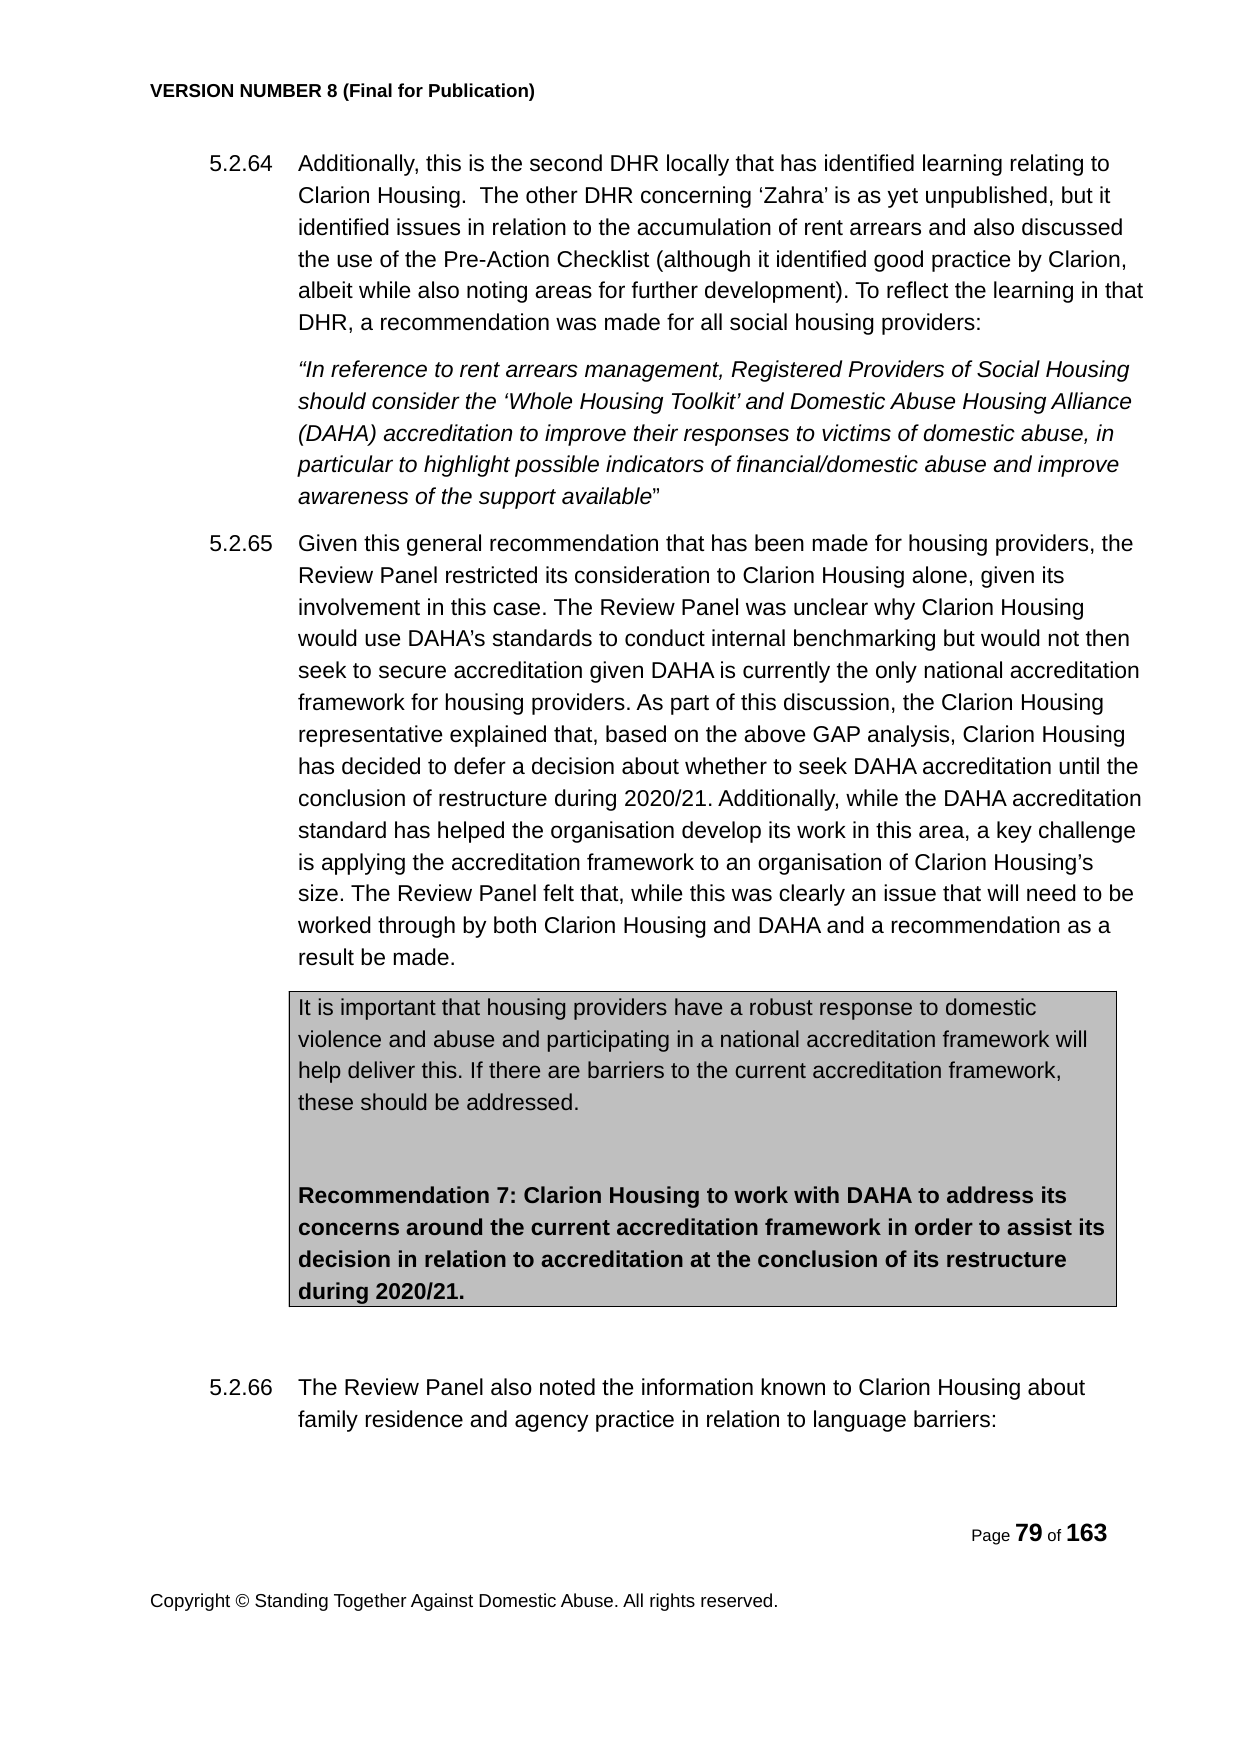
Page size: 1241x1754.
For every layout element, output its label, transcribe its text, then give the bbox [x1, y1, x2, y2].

text “In reference to rent arrears management, Registered Providers of Social Housing should consider the ‘Whole Housing Toolkit’ and Domestic Abuse Housing Alliance (DAHA) accreditation to improve their responses to victims of domestic abuse, in particular to highlight possible indicators of financial/domestic abuse and improve awareness of the support available” [298, 356, 1143, 510]
text It is important that housing providers have a robust response to domestic violence and abuse and participating in a national accreditation framework will help deliver this. If there are barriers to the current accreditation framework, these should be addressed. [290, 992, 1116, 1116]
list The Review Panel also noted the information known to Clarion Housing about family residence and agency practice in relation to language barriers: [209, 1374, 1143, 1432]
text Recommendation 7: Clarion Housing to work with DAHA to address its concerns around the current accreditation framework in order to assist its decision in relation to accreditation at the conclusion of its restructure during 2020/21. [290, 1179, 1116, 1306]
list Additionally, this is the second DHR locally that has identified learning relating to Clarion Housing. The other DHR concerning ‘Zahra’ is as yet unpublished, but it identified issues in relation to the accumulation of rent arrears and also discussed the use of the Pre-Action Checklist (although it identified good practice by Clarion, albeit while also noting areas for further development). To reflect the learning in that DHR, a recommendation was made for all social housing providers: [209, 150, 1143, 336]
list Given this general recommendation that has been made for housing providers, the Review Panel restricted its consideration to Clarion Housing alone, given its involvement in this case. The Review Panel was unclear why Clarion Housing would use DAHA’s standards to conduct internal benchmarking but would not then seek to secure accreditation given DAHA is currently the only national accreditation framework for housing providers. As part of this discussion, the Clarion Housing representative explained that, based on the above GAP analysis, Clarion Housing has decided to defer a decision about whether to seek DAHA accreditation until the conclusion of restructure during 2020/21. Additionally, while the DAHA accreditation standard has helped the organisation develop its work in this area, a key challenge is applying the accreditation framework to an organisation of Clarion Housing’s size. The Review Panel felt that, while this was clearly an issue that will need to be worked through by both Clarion Housing and DAHA and a recommendation as a result be made. [209, 530, 1143, 971]
